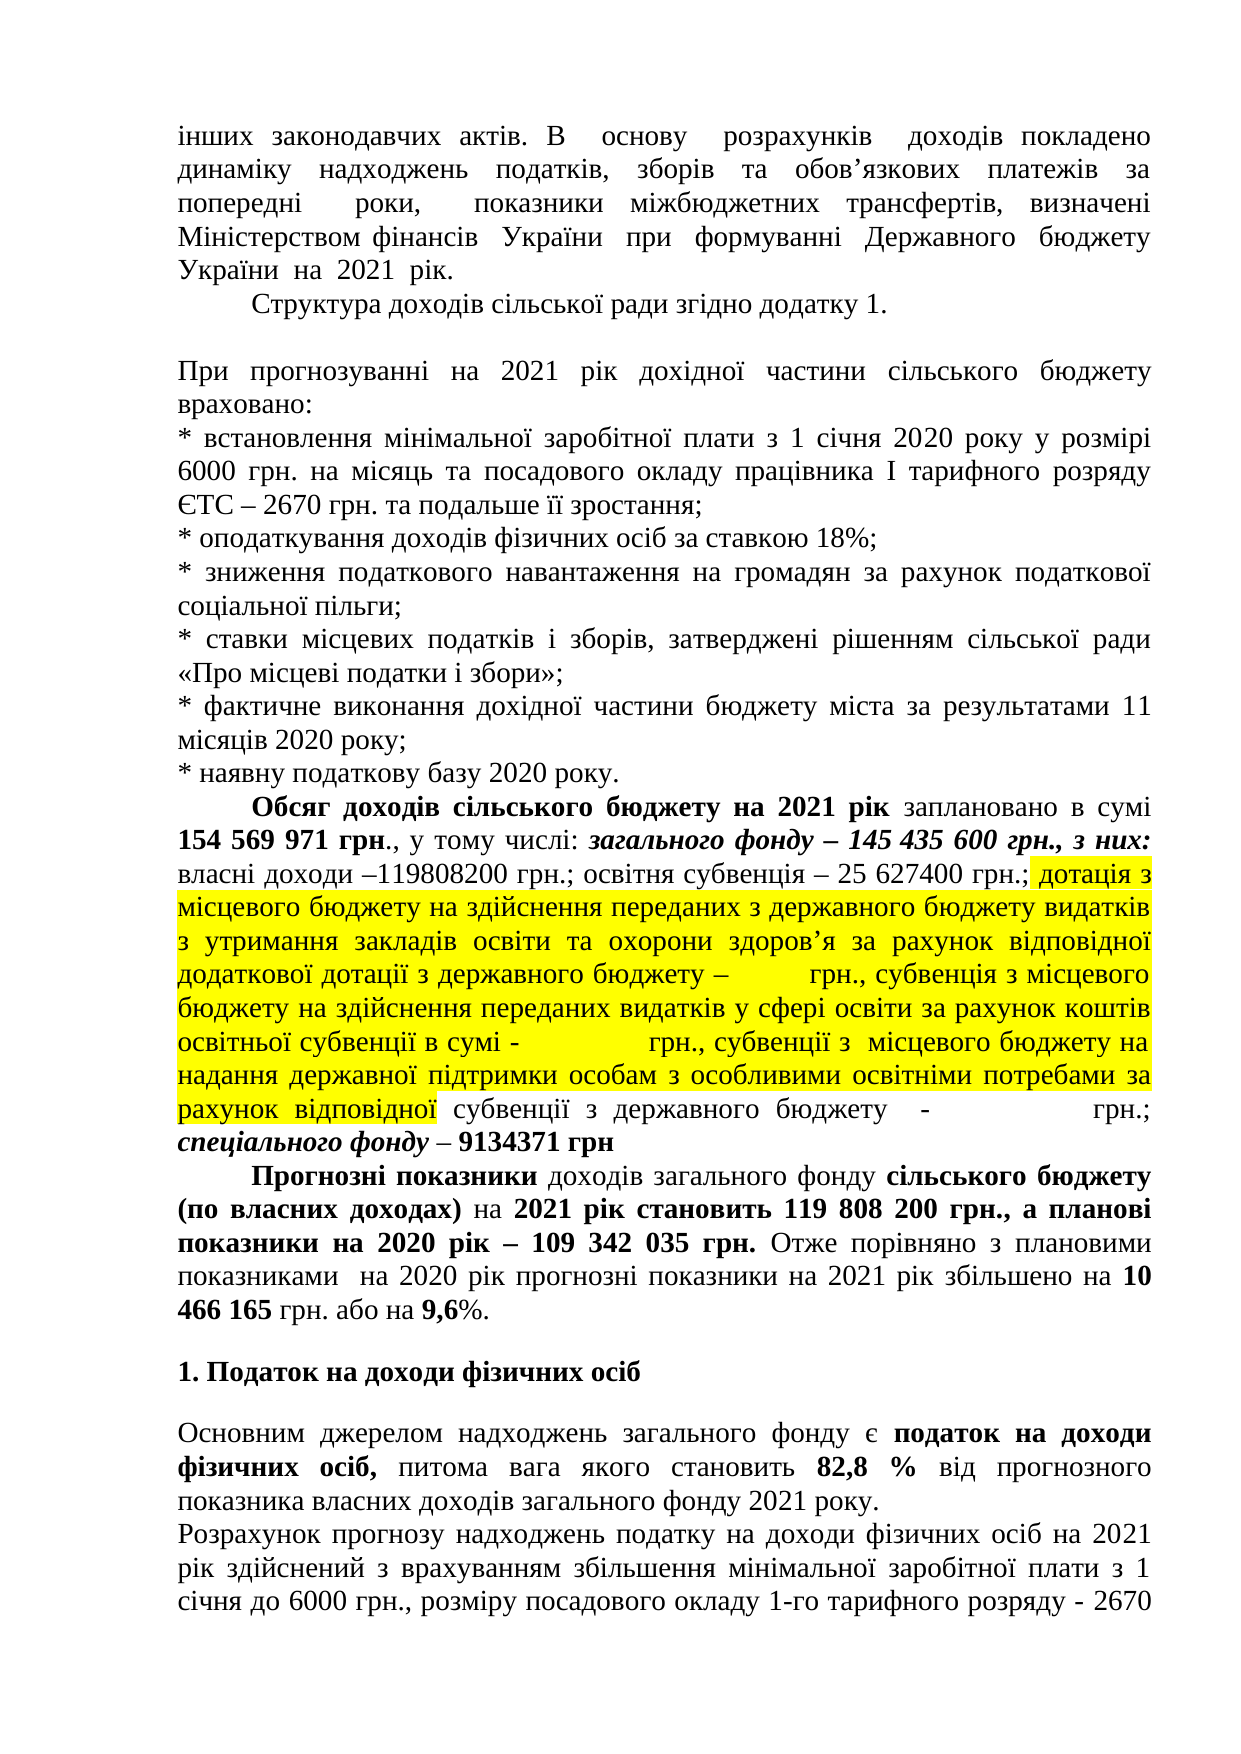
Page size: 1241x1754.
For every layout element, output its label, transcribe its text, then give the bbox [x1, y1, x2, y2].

text При прогнозуванні на 2021 рік дохідної частини сільського бюджету враховано: [177, 353, 1152, 420]
text Обсяг доходів сільського бюджету на 2021 рік заплановано в сумі 154 569 971 грн., у тому числі: загального фонду – 145 435 600 грн., з них: власні доходи –119808200 грн.; освітня субвенція – 25 627400 грн.; дотація з місцевого бюджету на здійснення переданих з державного бюджету видатків з утримання закладів освіти та охорони здоров’я за рахунок відповідної додаткової дотації з державного бюджету – грн., субвенція з місцевого бюджету на здійснення переданих видатків у сфері освіти за рахунок коштів освітньої субвенції в сумі - грн., субвенції з місцевого бюджету на надання державної підтримки особам з особливими освітніми потребами за рахунок відповідної субвенції з державного бюджету - грн.; спеціального фонду – 9134371 грн [177, 789, 1152, 890]
text * зниження податкового навантаження на громадян за рахунок податкової соціальної пільги; [177, 554, 1152, 621]
text Структура доходів сільської ради згідно додатку 1. [177, 286, 1152, 319]
text Обсяг доходів сільського бюджету на 2021 рік заплановано в сумі 154 569 971 грн., у тому числі: загального фонду – 145 435 600 грн., з них: власні доходи –119808200 грн.; освітня субвенція – 25 627400 грн.; дотація з місцевого бюджету на здійснення переданих з державного бюджету видатків з утримання закладів освіти та охорони здоров’я за рахунок відповідної додаткової дотації з державного бюджету – грн., субвенція з місцевого бюджету на здійснення переданих видатків у сфері освіти за рахунок коштів освітньої субвенції в сумі - грн., субвенції з місцевого бюджету на надання державної підтримки особам з особливими освітніми потребами за рахунок відповідної субвенції з державного бюджету - грн.; спеціального фонду – 9134371 грн [177, 1091, 1152, 1158]
text Прогнозні показники доходів загального фонду сільського бюджету (по власних доходах) на 2021 рік становить 119 808 200 грн., а планові показники на 2020 рік – 109 342 035 грн. Отже порівняно з плановими показниками на 2020 рік прогнозні показники на 2021 рік збільшено на 10 466 165 грн. або на 9,6%. [177, 1158, 1152, 1326]
text 1. Податок на доходи фізичних осіб [177, 1354, 1152, 1388]
text * оподаткування доходів фізичних осіб за ставкою 18%; [177, 521, 1152, 554]
text * встановлення мінімальної заробітної плати з 1 січня 2020 року у розмірі 6000 грн. на місяць та посадового окладу працівника І тарифного розряду ЄТС – 2670 грн. та подальше її зростання; [177, 420, 1152, 521]
text * наявну податкову базу 2020 року. [177, 755, 1152, 789]
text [177, 118, 1152, 286]
text * фактичне виконання дохідної частини бюджету міста за результатами 11 місяців 2020 року; [177, 688, 1152, 755]
text Основним джерелом надходжень загального фонду є податок на доходи фізичних осіб, питома вага якого становить 82,8 % від прогнозного показника власних доходів загального фонду 2021 року. [177, 1416, 1152, 1516]
text * ставки місцевих податків і зборів, затверджені рішенням сільської ради «Про місцеві податки і збори»; [177, 621, 1152, 688]
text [177, 1516, 1152, 1617]
